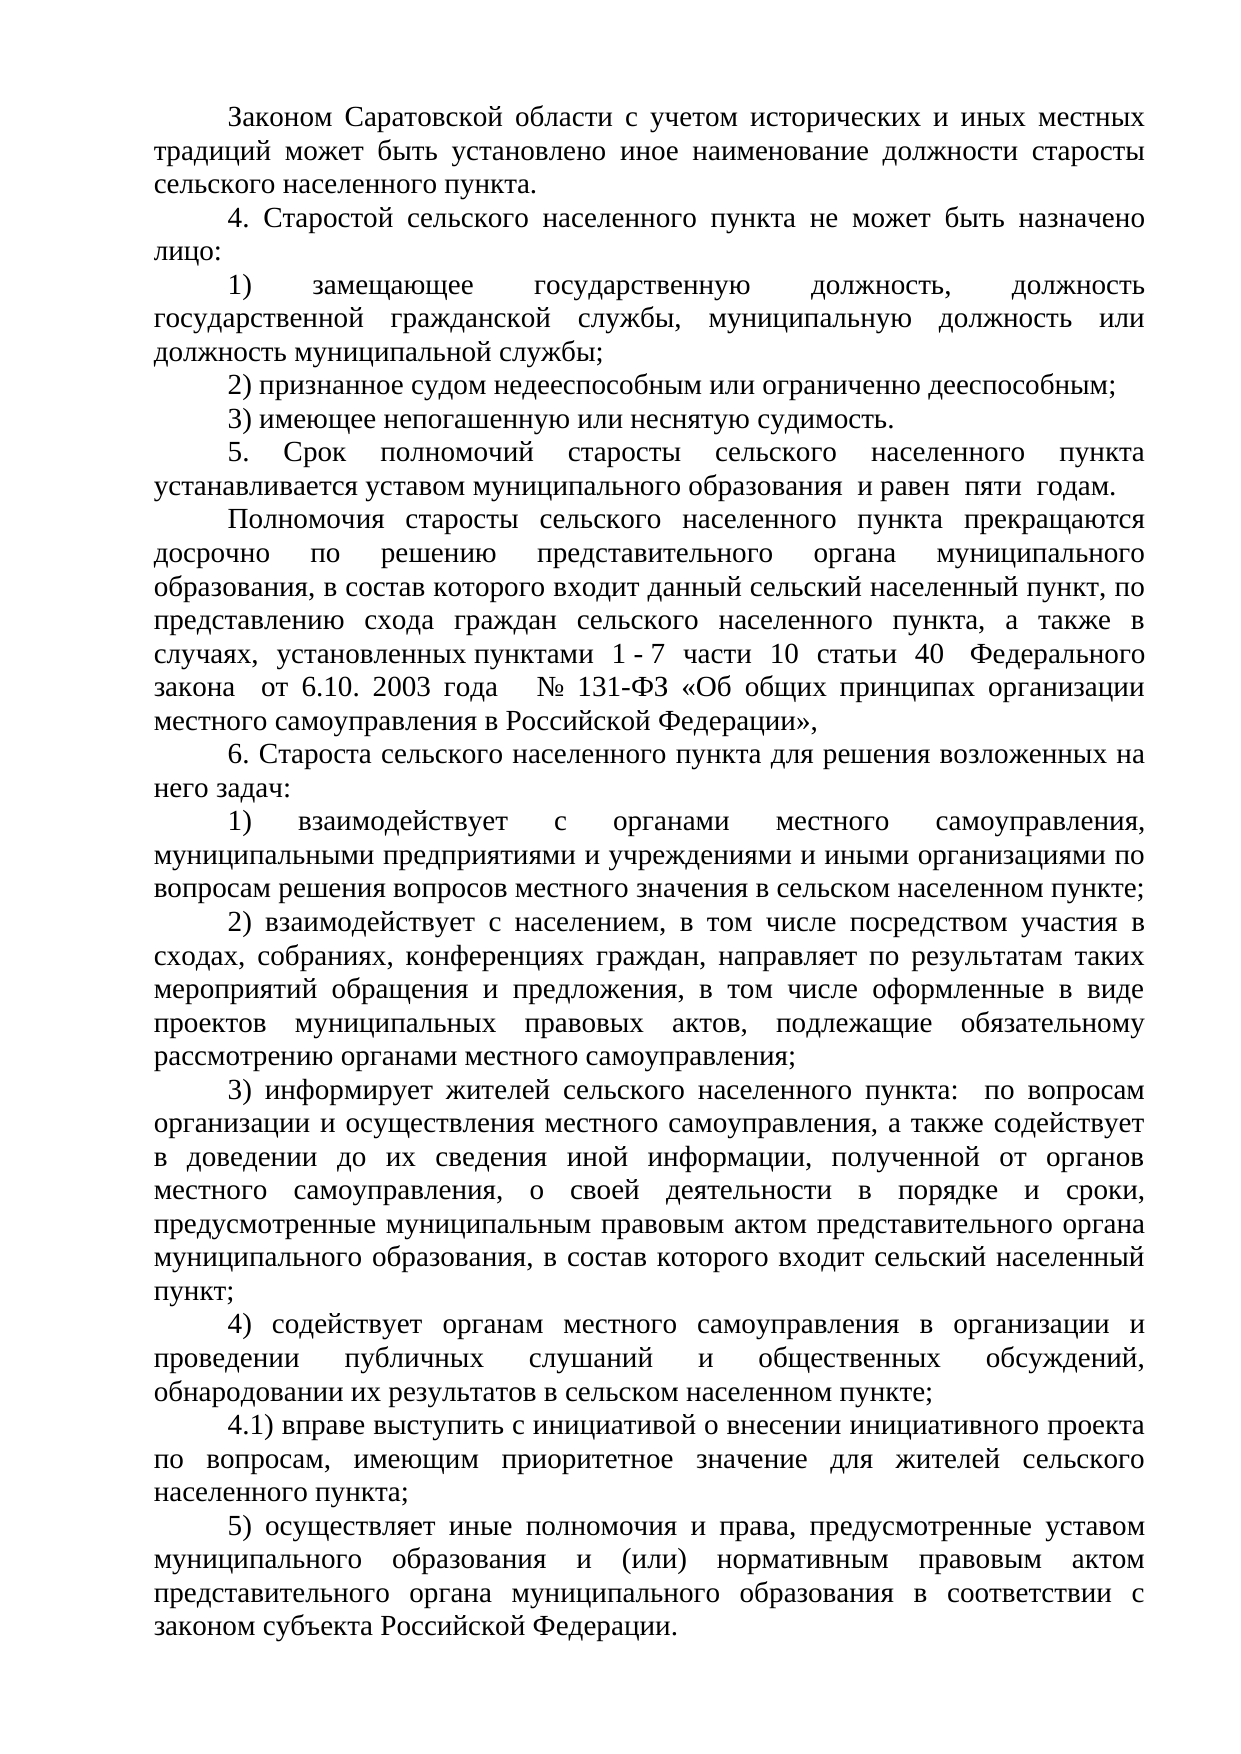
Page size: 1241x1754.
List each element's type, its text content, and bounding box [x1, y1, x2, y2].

text 4.1) вправе выступить с инициативой о внесении инициативного проекта по вопросам, имеющим приоритетное значение для жителей сельского населенного пункта; [153, 1407, 1146, 1508]
text 2) признанное судом недееспособным или ограниченно дееспособным; [153, 367, 1146, 401]
text Законом Саратовской области с учетом исторических и иных местных традиций может быть установлено иное наименование должности старосты сельского населенного пункта. [153, 99, 1146, 200]
text 3) информирует жителей сельского населенного пункта: по вопросам организации и осуществления местного самоуправления, а также содействует в доведении до их сведения иной информации, полученной от органов местного самоуправления, о своей деятельности в порядке и сроки, предусмотренные муниципальным правовым актом представительного органа муниципального образования, в состав которого входит сельский населенный пункт; [153, 1072, 1146, 1307]
text 1) взаимодействует с органами местного самоуправления, муниципальными предприятиями и учреждениями и иными организациями по вопросам решения вопросов местного значения в сельском населенном пункте; [153, 803, 1146, 904]
text 5) осуществляет иные полномочия и права, предусмотренные уставом муниципального образования и (или) нормативным правовым актом представительного органа муниципального образования в соответствии с законом субъекта Российской Федерации. [153, 1508, 1146, 1642]
text 6. Староста сельского населенного пункта для решения возложенных на него задач: [153, 736, 1146, 803]
text 1) замещающее государственную должность, должность государственной гражданской службы, муниципальную должность или должность муниципальной службы; [153, 267, 1146, 367]
text Полномочия старосты сельского населенного пункта прекращаются досрочно по решению представительного органа муниципального образования, в состав которого входит данный сельский населенный пункт, по представлению схода граждан сельского населенного пункта, а также в случаях, установленных пунктами 1 - 7 части 10 статьи 40 Федерального закона от 6.10. 2003 года № 131-ФЗ «Об общих принципах организации местного самоуправления в Российской Федерации», [153, 502, 1146, 736]
text 4. Старостой сельского населенного пункта не может быть назначено лицо: [153, 200, 1146, 267]
text 3) имеющее непогашенную или неснятую судимость. [153, 401, 1146, 434]
text 2) взаимодействует с населением, в том числе посредством участия в сходах, собраниях, конференциях граждан, направляет по результатам таких мероприятий обращения и предложения, в том числе оформленные в виде проектов муниципальных правовых актов, подлежащие обязательному рассмотрению органами местного самоуправления; [153, 904, 1146, 1072]
text 4) содействует органам местного самоуправления в организации и проведении публичных слушаний и общественных обсуждений, обнародовании их результатов в сельском населенном пункте; [153, 1307, 1146, 1407]
text 5. Срок полномочий старосты сельского населенного пункта устанавливается уставом муниципального образования и равен пяти годам. [153, 434, 1146, 502]
